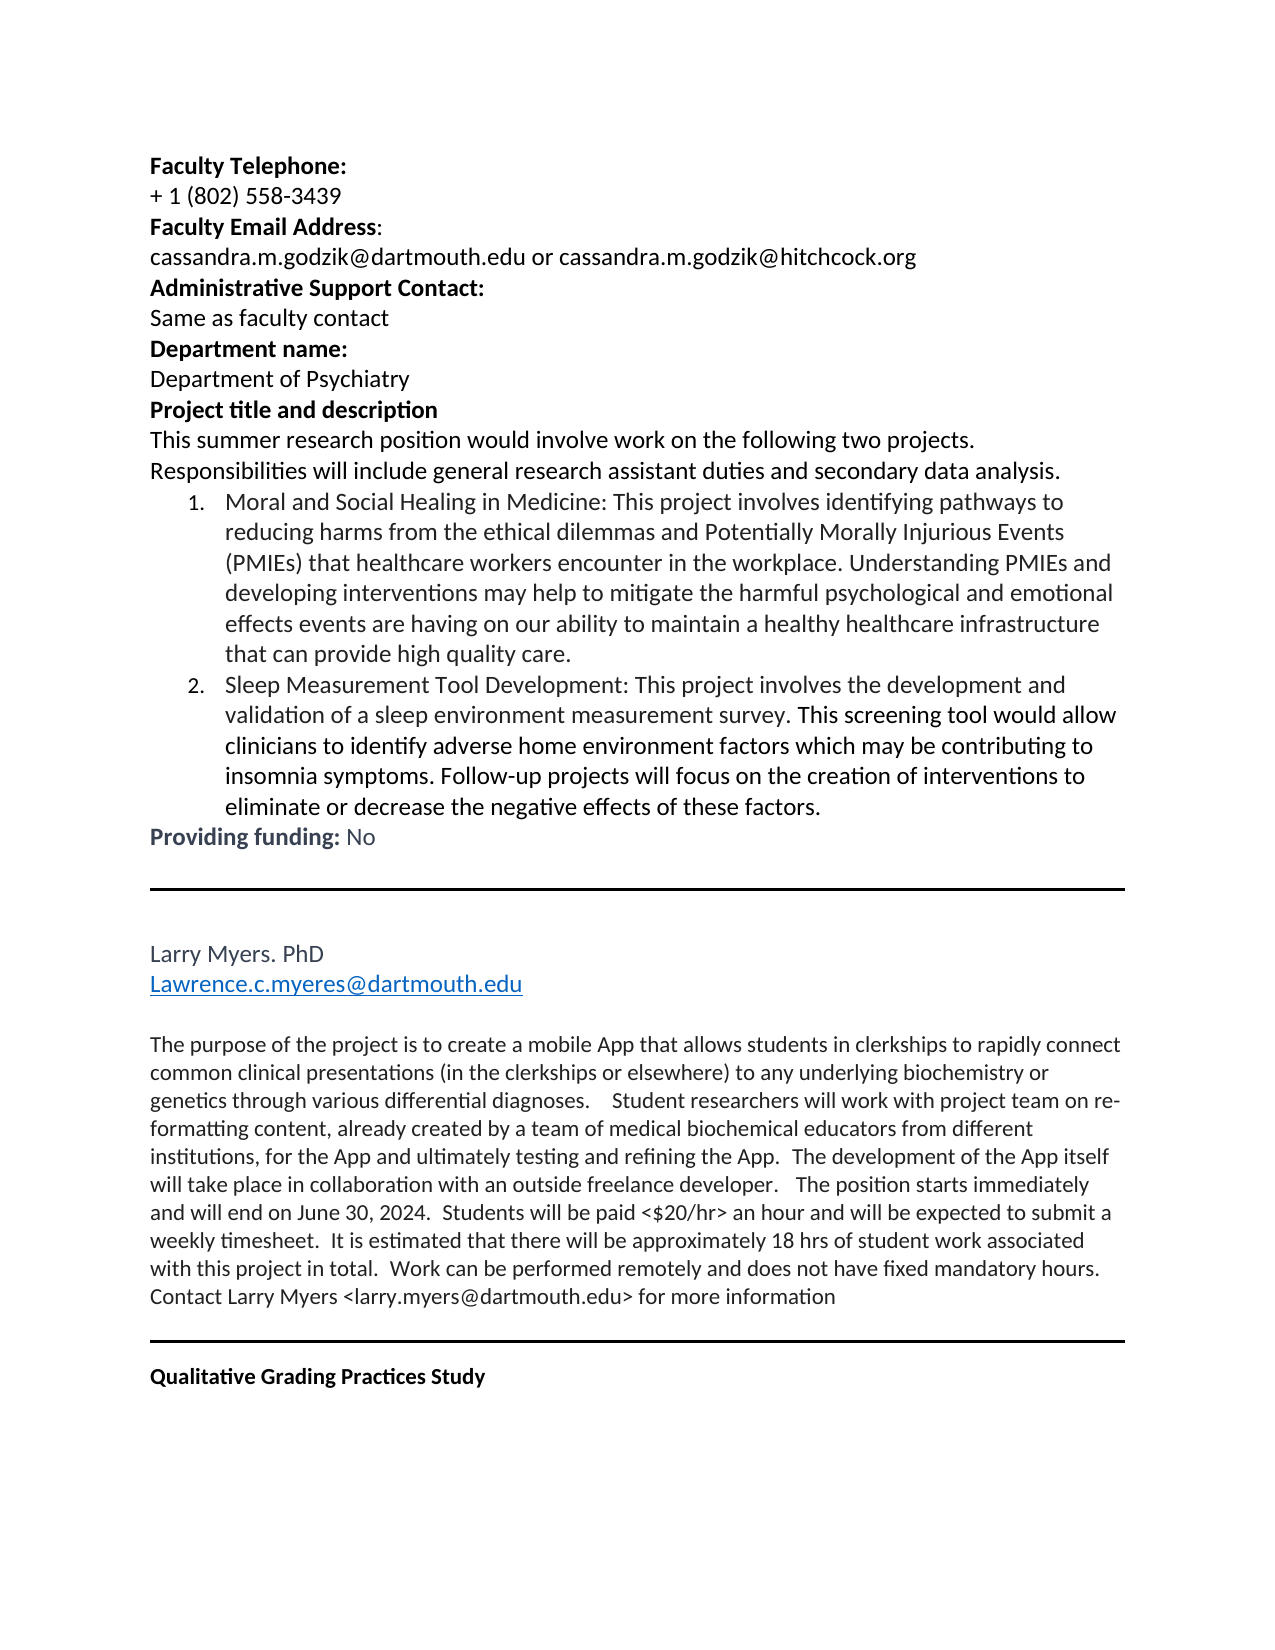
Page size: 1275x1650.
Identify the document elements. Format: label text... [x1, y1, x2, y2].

text Providing funding: No [150, 821, 1125, 852]
text + 1 (802) 558-3439 [150, 181, 1125, 211]
list Moral and Social Healing in Medicine: This project involves identifying pathways to reducing harms from the ethical dilemmas and Potentially Morally Injurious Events (PMIEs) that healthcare workers encounter in the workplace. Understanding PMIEs and developing interventions may help to mitigate the harmful psychological and emotional effects events are having on our ability to maintain a healthy healthcare infrastructure that can provide high quality care. [187, 486, 1125, 669]
text Lawrence.c.myeres@dartmouth.edu [150, 969, 1125, 999]
text Qualitative Grading Practices Study [150, 1362, 1125, 1420]
text Faculty Email Address: [150, 211, 1125, 242]
text Larry Myers. PhD [150, 938, 1125, 969]
text This summer research position would involve work on the following two projects. Responsibilities will include general research assistant duties and secondary data analysis. [150, 425, 1125, 486]
text Department of Psychiatry [150, 364, 1125, 394]
text Department name: [150, 333, 1125, 364]
text Same as faculty contact [150, 303, 1125, 333]
text Project title and description [150, 394, 1125, 425]
list Sleep Measurement Tool Development: This project involves the development and validation of a sleep environment measurement survey. This screening tool would allow clinicians to identify adverse home environment factors which may be contributing to insomnia symptoms. Follow-up projects will focus on the creation of interventions to eliminate or decrease the negative effects of these factors. [187, 669, 1125, 821]
text Administrative Support Contact: [150, 272, 1125, 303]
text The purpose of the project is to create a mobile App that allows students in clerkships to rapidly connect common clinical presentations (in the clerkships or elsewhere) to any underlying biochemistry or genetics through various differential diagnoses. Student researchers will work with project team on re-formatting content, already created by a team of medical biochemical educators from different institutions, for the App and ultimately testing and refining the App. The development of the App itself will take place in collaboration with an outside freelance developer. The position starts immediately and will end on June 30, 2024. Students will be paid <$20/hr> an hour and will be expected to submit a weekly timesheet. It is estimated that there will be approximately 18 hrs of student work associated with this project in total. Work can be performed remotely and does not have fixed mandatory hours. Contact Larry Myers <larry.myers@dartmouth.edu> for more information [837, 1030, 1125, 1310]
text cassandra.m.godzik@dartmouth.edu or cassandra.m.godzik@hitchcock.org [150, 242, 1125, 272]
text Faculty Telephone: [150, 150, 1125, 181]
